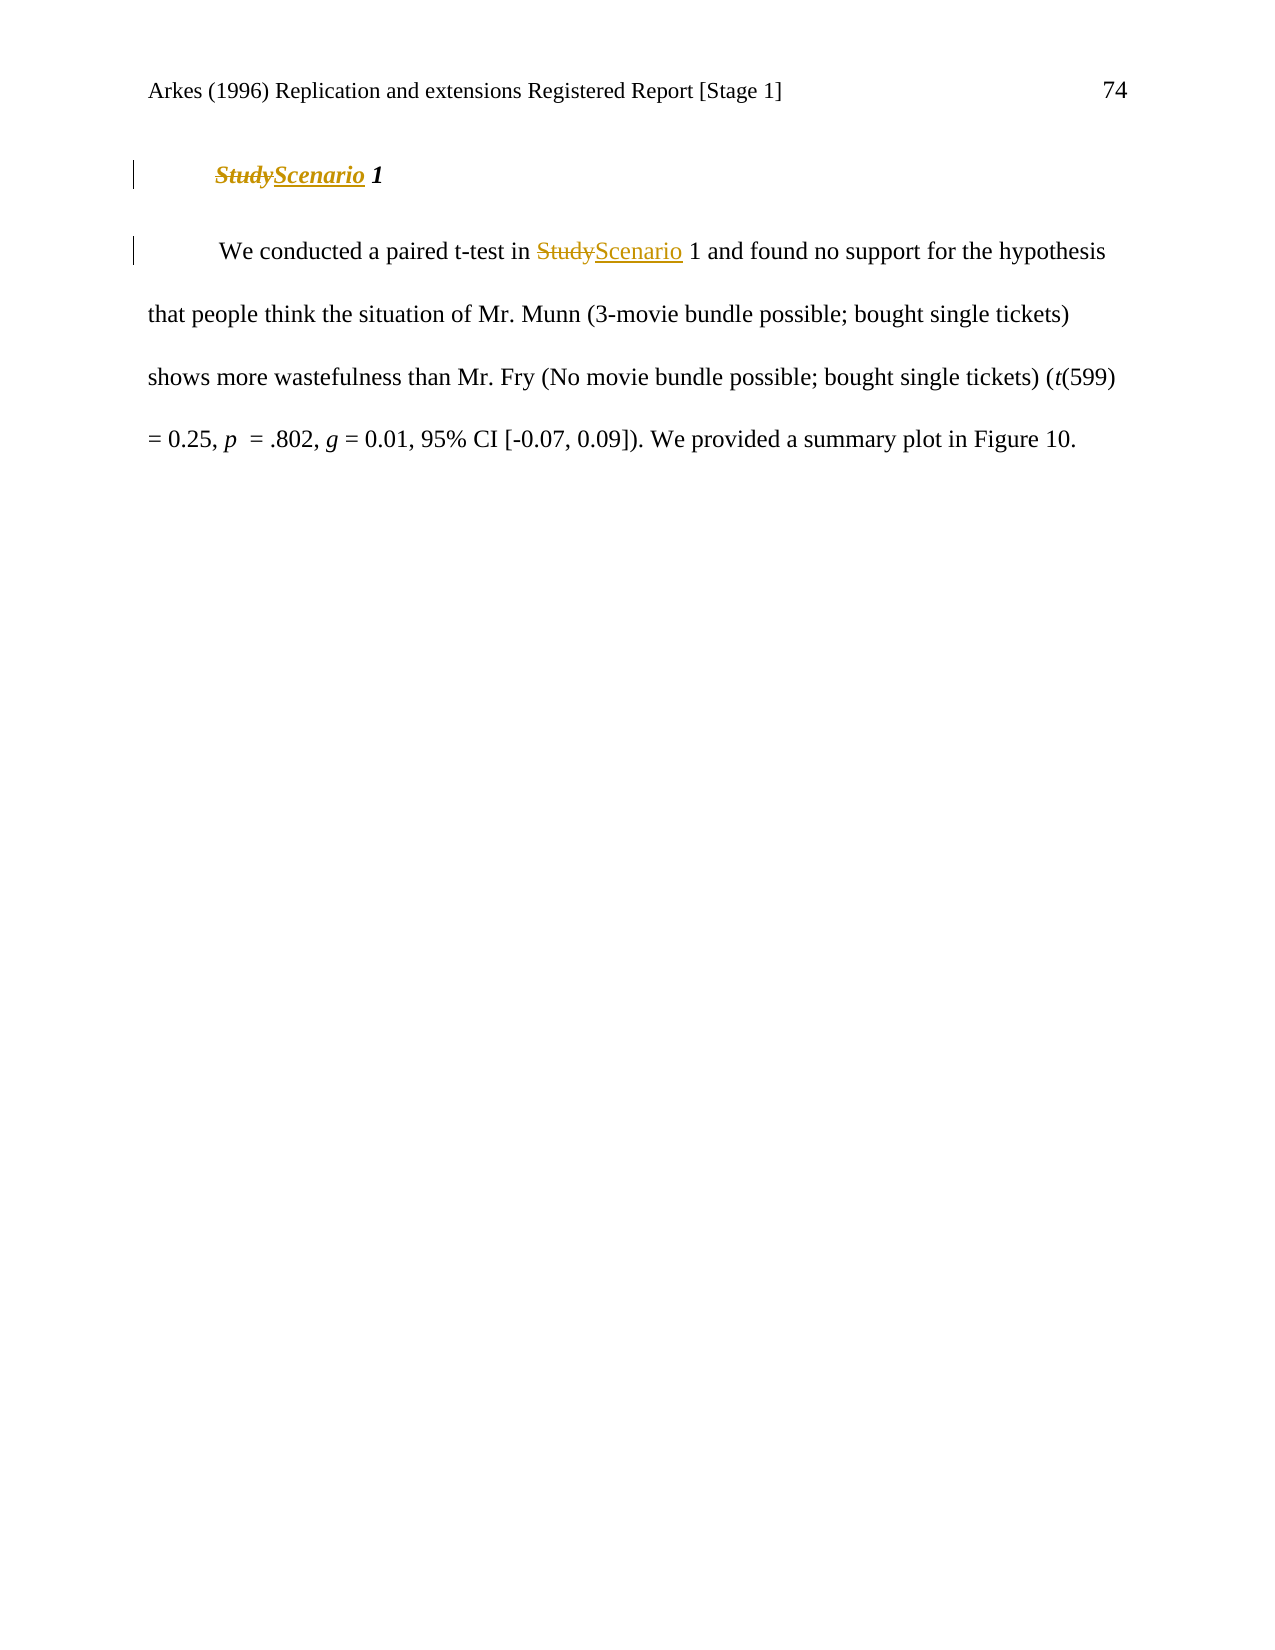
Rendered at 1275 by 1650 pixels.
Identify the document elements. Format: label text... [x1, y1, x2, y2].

subtitle 1 [215, 160, 1127, 189]
text We conducted a paired t-test in 1 and found no support for the hypothesis that people think the situation of Mr. Munn (3-movie bundle possible; bought single tickets) shows more wastefulness than Mr. Fry (No movie bundle possible; bought single tickets) (t(599) = 0.25, p = .802, g = 0.01, 95% CI [-0.07, 0.09]). We provided a summary plot in Figure 10. [148, 236, 1127, 453]
